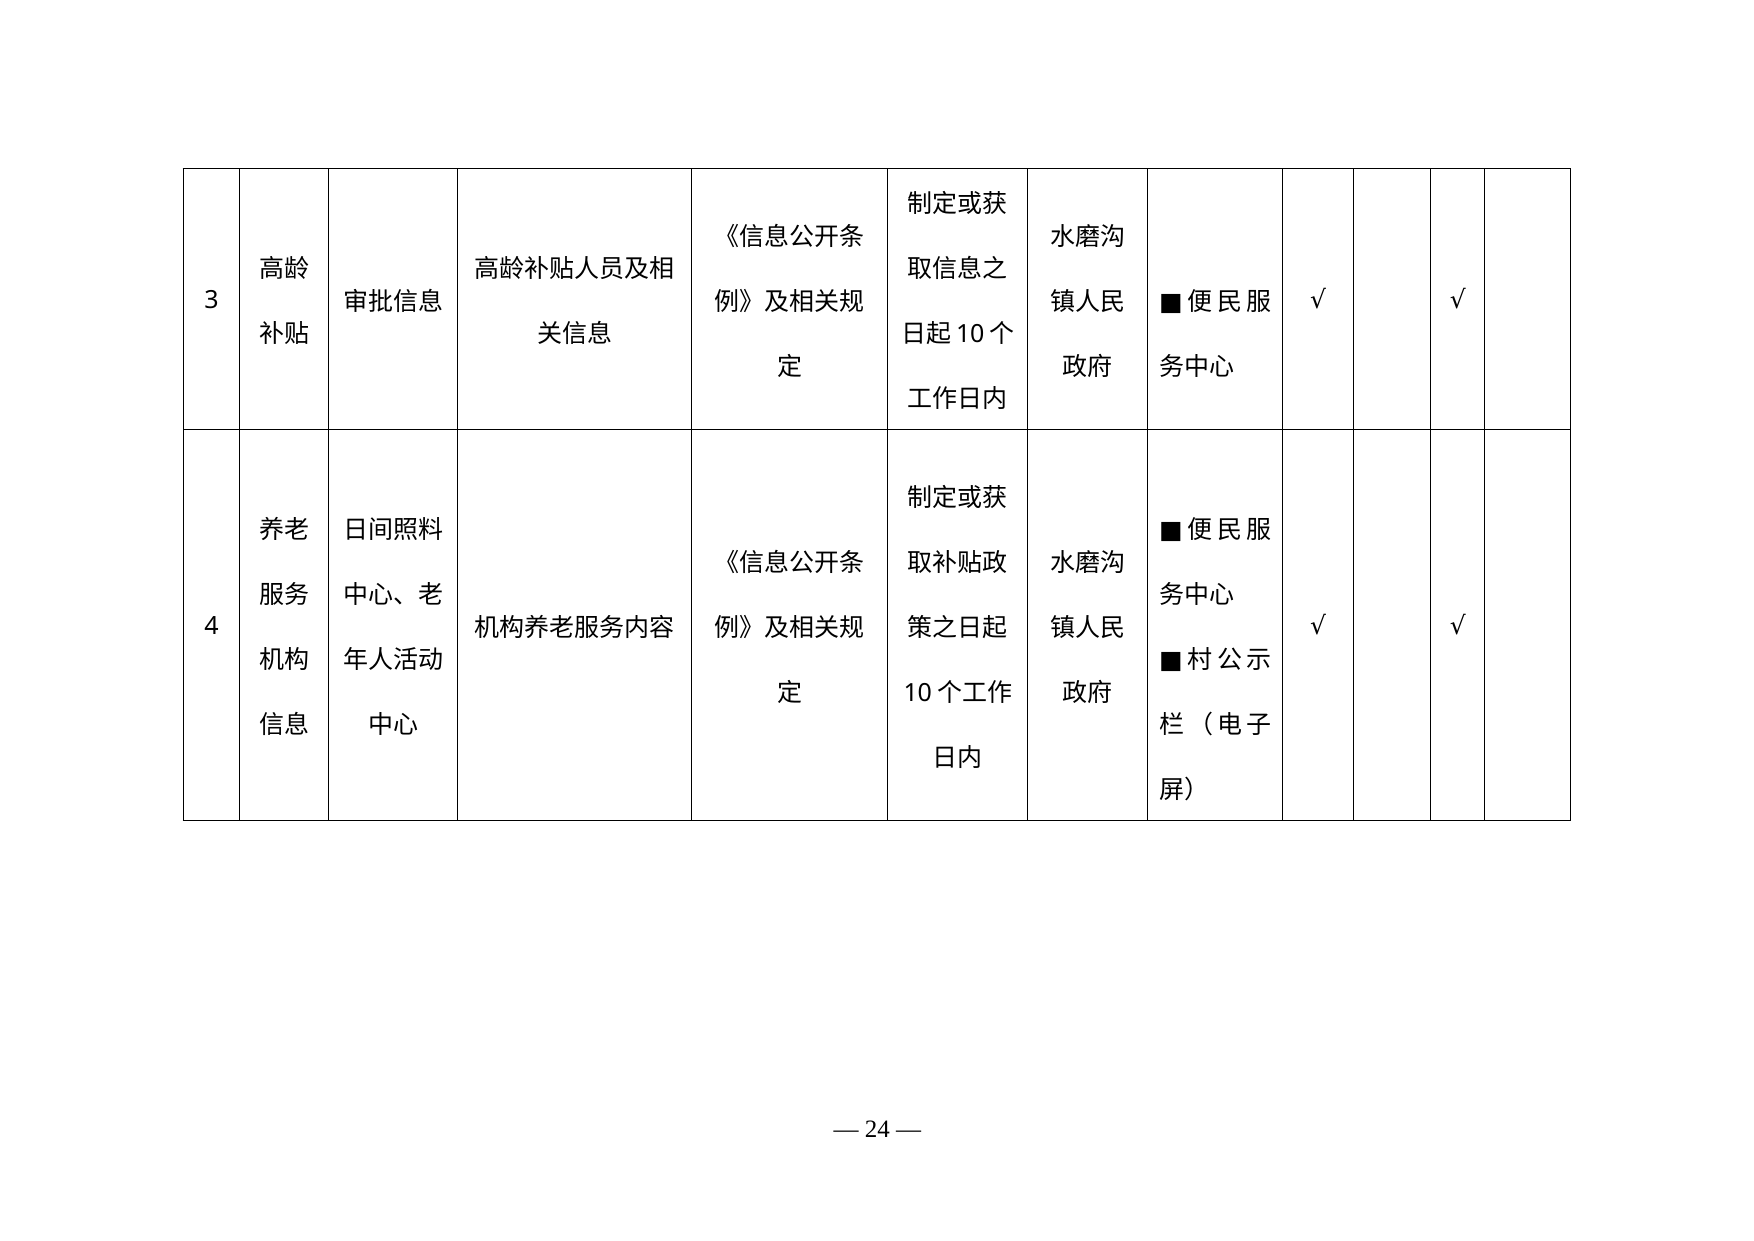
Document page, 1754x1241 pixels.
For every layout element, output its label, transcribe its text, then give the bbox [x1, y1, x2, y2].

table_cell [1354, 430, 1430, 820]
table_cell 日间照料中心、老年人活动中心 [329, 430, 457, 820]
table_cell 《信息公开条例》及相关规定 [692, 169, 887, 429]
table_cell [1485, 169, 1570, 429]
table_cell √ [1283, 430, 1353, 820]
table_cell 高龄补贴人员及相关信息 [458, 169, 691, 429]
table_cell [1354, 169, 1430, 429]
table_cell ■便民服务中心 ■村公示栏（电子屏） [1148, 430, 1282, 820]
table_cell √ [1431, 430, 1484, 820]
table_cell 《信息公开条例》及相关规定 [692, 430, 887, 820]
table_cell √ [1431, 169, 1484, 429]
table_cell 水磨沟镇人民政府 [1028, 430, 1147, 820]
table_cell 养老服务机构信息 [240, 430, 328, 820]
table_cell ■便民服务中心 [1148, 169, 1282, 429]
table_cell 4 [184, 430, 239, 820]
table_cell 水磨沟镇人民政府 [1028, 169, 1147, 429]
table_cell 制定或获取补贴政策之日起10个工作日内 [888, 430, 1027, 820]
table_cell 制定或获取信息之日起10个工作日内 [888, 169, 1027, 429]
table_cell 3 [184, 169, 239, 429]
table_cell 机构养老服务内容 [458, 430, 691, 820]
table_cell 高龄补贴 [240, 169, 328, 429]
table_cell [1485, 430, 1570, 820]
table_cell 审批信息 [329, 169, 457, 429]
table_cell √ [1283, 169, 1353, 429]
